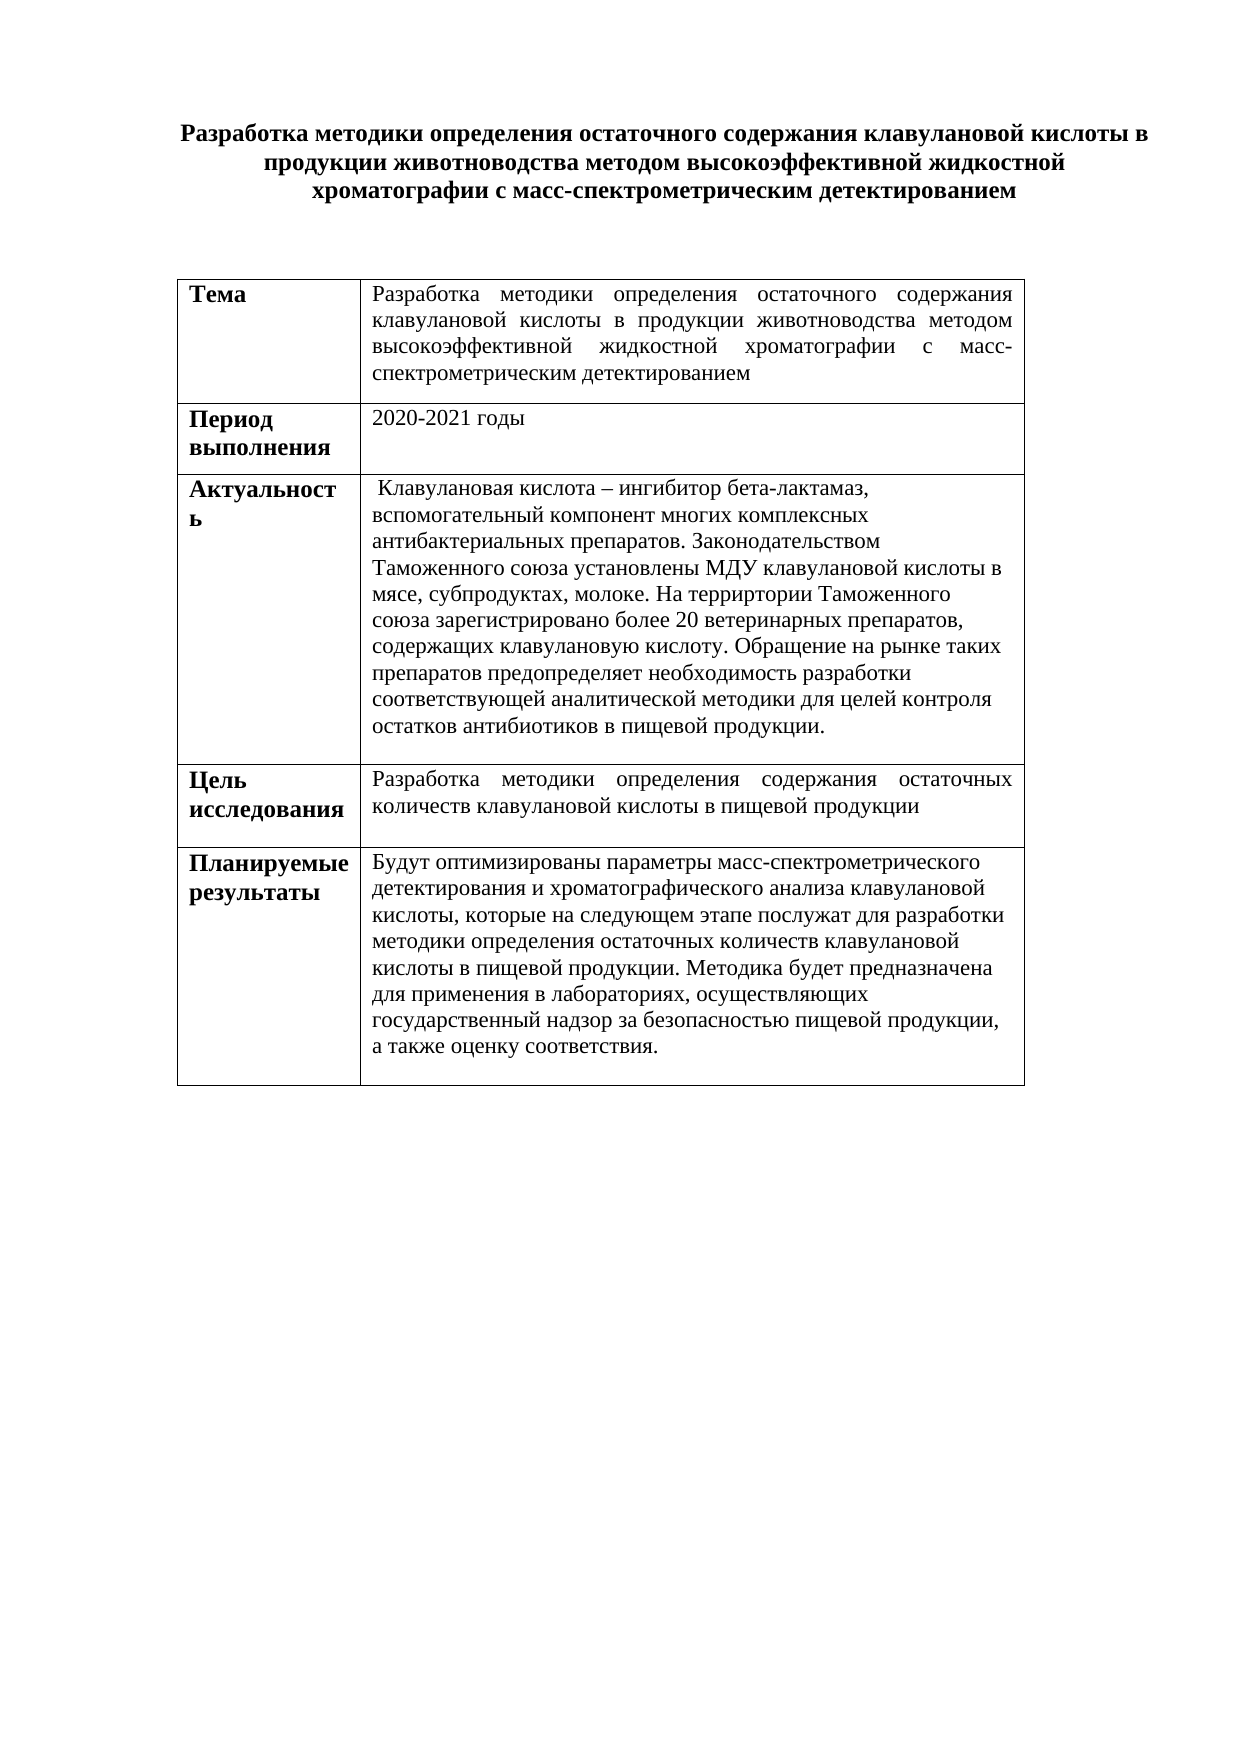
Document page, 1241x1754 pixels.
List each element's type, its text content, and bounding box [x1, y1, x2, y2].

table_header Тема [178, 280, 360, 403]
table_cell Разработка методики определения содержания остаточных количеств клавулановой кислоты в пищевой продукции [361, 765, 1024, 847]
table_cell Планируемые результаты [178, 848, 360, 1085]
text Разработка методики определения остаточного содержания клавулановой кислоты в [177, 118, 1152, 147]
table_header Разработка методики определения остаточного содержания клавулановой кислоты в продукции животноводства методом высокоэффективной жидкостной хроматографии с масс-спектрометрическим детектированием [361, 280, 1024, 403]
text продукции животноводства методом высокоэффективной жидкостной хроматографии с масс-спектрометрическим детектированием [177, 147, 1152, 204]
table_cell Будут оптимизированы параметры масс-спектрометрического детектирования и хроматографического анализа клавулановой кислоты, которые на следующем этапе послужат для разработки методики определения остаточных количеств клавулановой кислоты в пищевой продукции. Методика будет предназначена для применения в лабораториях, осуществляющих государственный надзор за безопасностью пищевой продукции, а также оценку соответствия. [361, 848, 1024, 1085]
table_cell Период выполнения [178, 404, 360, 473]
table_cell Актуальность [178, 475, 360, 764]
table_cell Цель исследования [178, 765, 360, 847]
table_cell 2020-2021 годы [361, 404, 1024, 473]
table_cell Клавулановая кислота – ингибитор бета-лактамаз, вспомогательный компонент многих комплексных антибактериальных препаратов. Законодательством Таможенного союза установлены МДУ клавулановой кислоты в мясе, субпродуктах, молоке. На терриртории Таможенного союза зарегистрировано более 20 ветеринарных препаратов, содержащих клавулановую кислоту. Обращение на рынке таких препаратов предопределяет необходимость разработки соответствующей аналитической методики для целей контроля остатков антибиотиков в пищевой продукции. [361, 475, 1024, 764]
